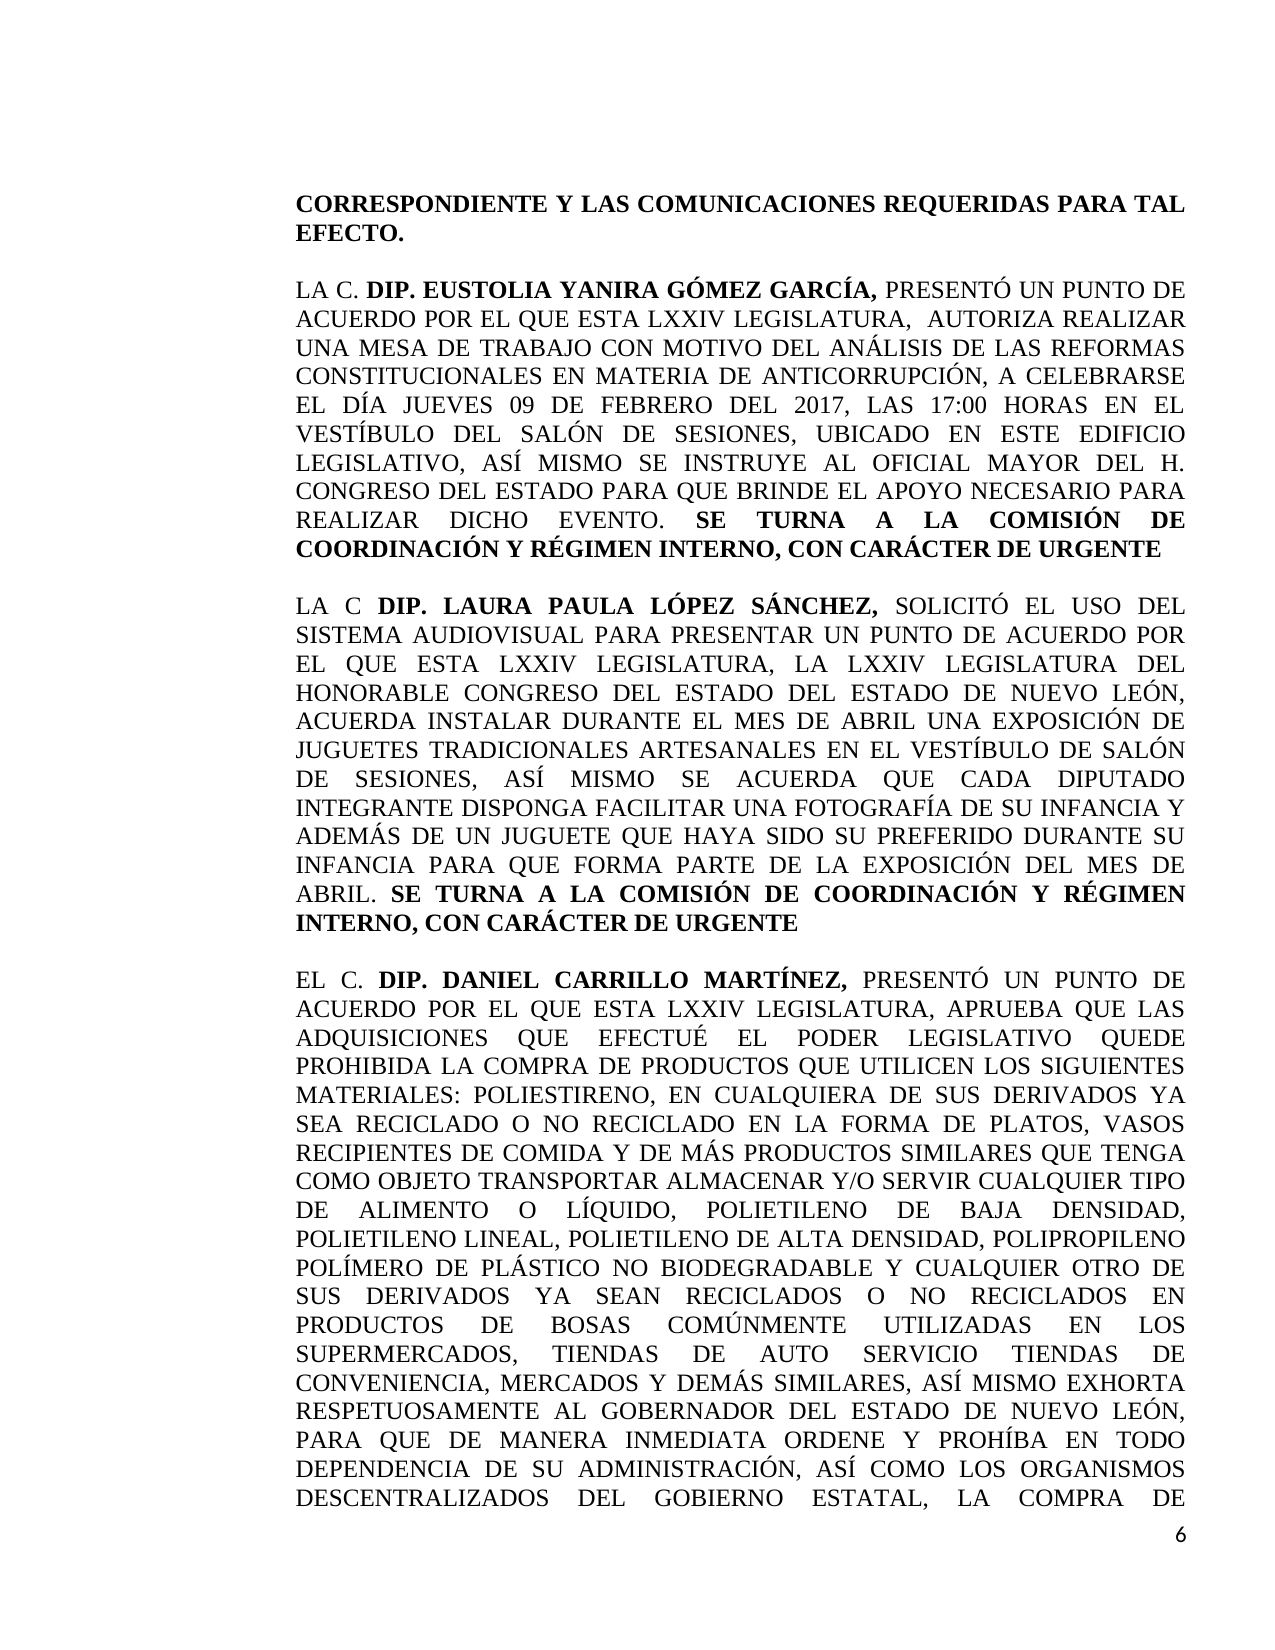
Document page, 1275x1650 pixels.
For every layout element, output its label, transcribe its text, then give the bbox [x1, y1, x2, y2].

text LA C DIP. LAURA PAULA LÓPEZ SÁNCHEZ, SOLICITÓ EL USO DEL SISTEMA AUDIOVISUAL PARA PRESENTAR UN PUNTO DE ACUERDO POR EL QUE ESTA LXXIV LEGISLATURA, LA LXXIV LEGISLATURA DEL HONORABLE CONGRESO DEL ESTADO DEL ESTADO DE NUEVO LEÓN, ACUERDA INSTALAR DURANTE EL MES DE ABRIL UNA EXPOSICIÓN DE JUGUETES TRADICIONALES ARTESANALES EN EL VESTÍBULO DE SALÓN DE SESIONES, ASÍ MISMO SE ACUERDA QUE CADA DIPUTADO INTEGRANTE DISPONGA FACILITAR UNA FOTOGRAFÍA DE SU INFANCIA Y ADEMÁS DE UN JUGUETE QUE HAYA SIDO SU PREFERIDO DURANTE SU INFANCIA PARA QUE FORMA PARTE DE LA EXPOSICIÓN DEL MES DE ABRIL. SE TURNA A LA COMISIÓN DE COORDINACIÓN Y RÉGIMEN INTERNO, CON CARÁCTER DE URGENTE [295, 591, 1186, 936]
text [295, 965, 1186, 1511]
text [295, 189, 1186, 246]
text LA C. DIP. EUSTOLIA YANIRA GÓMEZ GARCÍA, PRESENTÓ UN PUNTO DE ACUERDO POR EL QUE ESTA LXXIV LEGISLATURA, AUTORIZA REALIZAR UNA MESA DE TRABAJO CON MOTIVO DEL ANÁLISIS DE LAS REFORMAS CONSTITUCIONALES EN MATERIA DE ANTICORRUPCIÓN, A CELEBRARSE EL DÍA JUEVES 09 DE FEBRERO DEL 2017, LAS 17:00 HORAS EN EL VESTÍBULO DEL SALÓN DE SESIONES, UBICADO EN ESTE EDIFICIO LEGISLATIVO, ASÍ MISMO SE INSTRUYE AL OFICIAL MAYOR DEL H. CONGRESO DEL ESTADO PARA QUE BRINDE EL APOYO NECESARIO PARA REALIZAR DICHO EVENTO. SE TURNA A LA COMISIÓN DE COORDINACIÓN Y RÉGIMEN INTERNO, CON CARÁCTER DE URGENTE [295, 275, 1186, 563]
